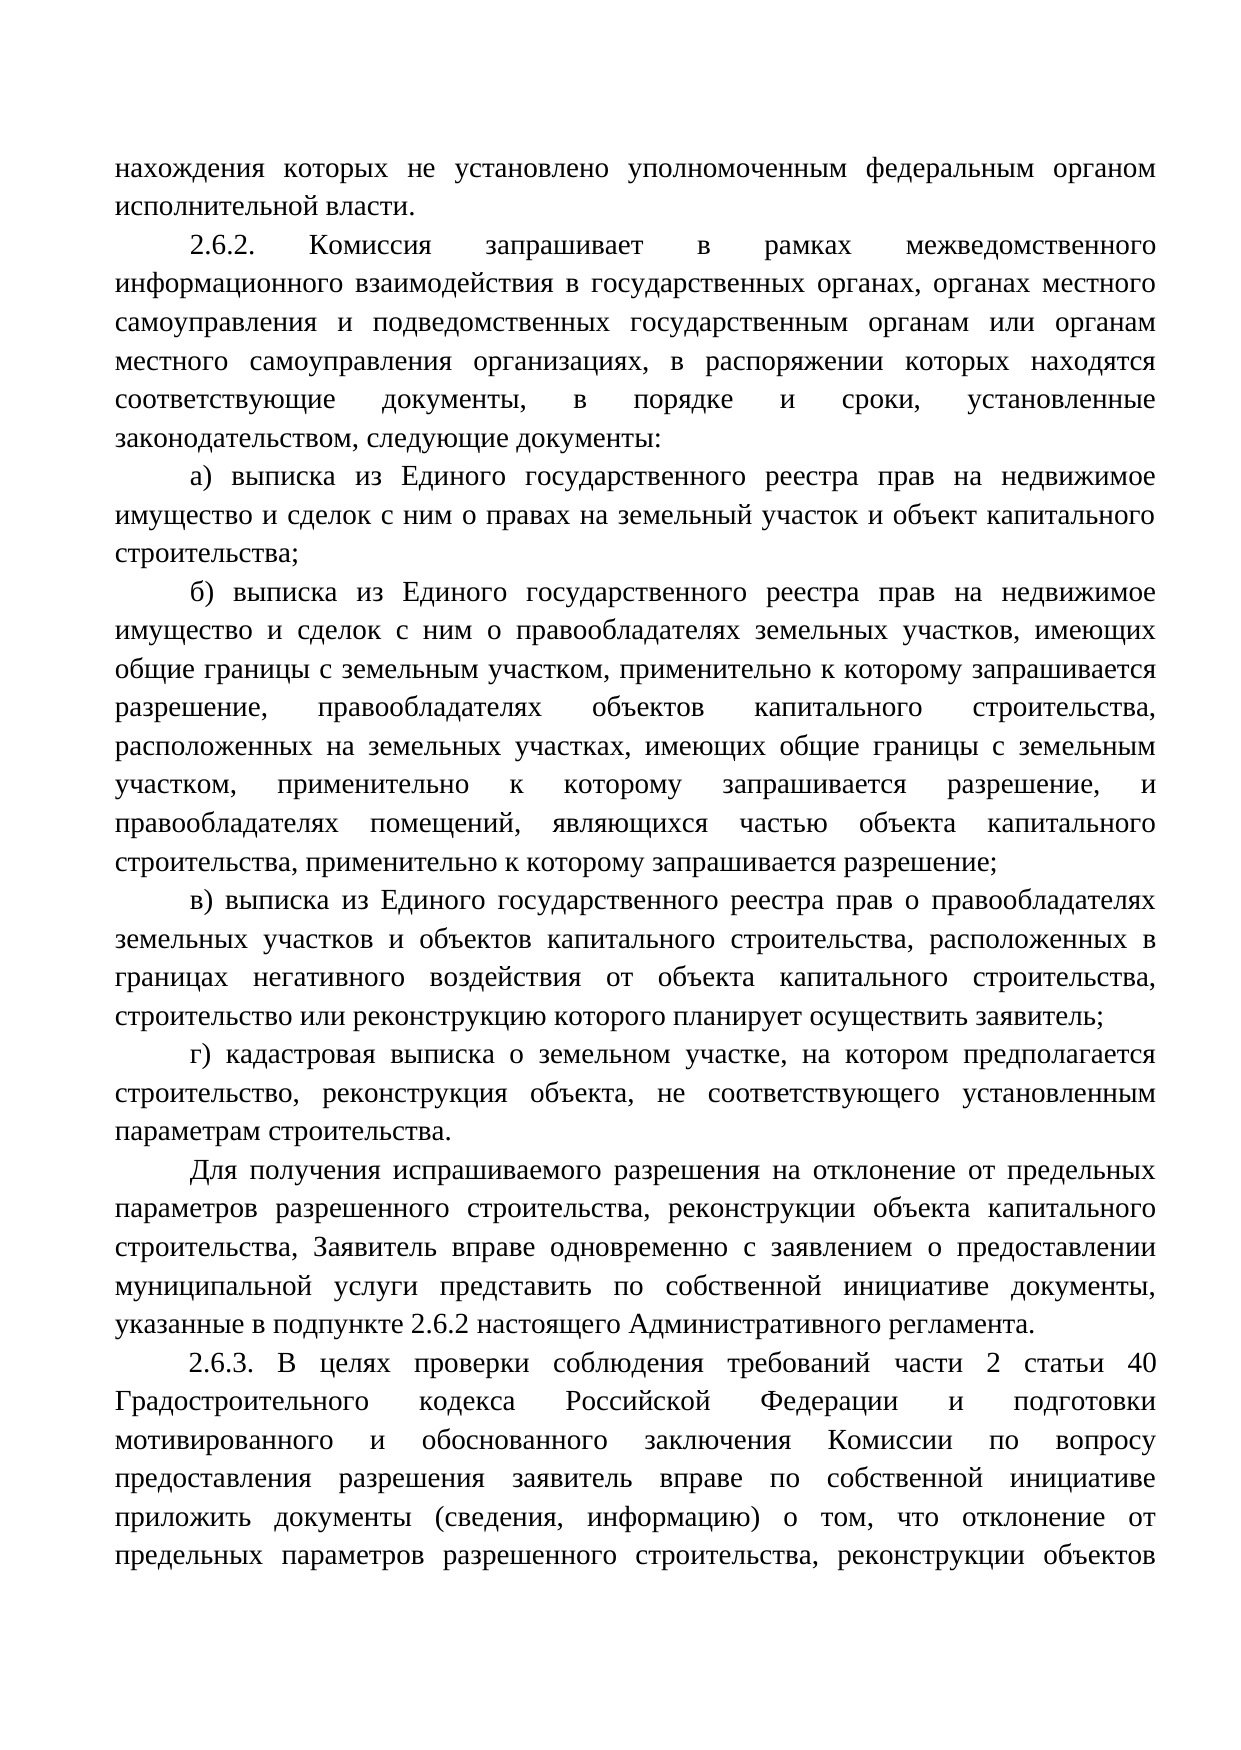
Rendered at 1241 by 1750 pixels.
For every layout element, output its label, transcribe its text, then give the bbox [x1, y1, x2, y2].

text г) кадастровая выписка о земельном участке, на котором предполагается строительство, реконструкция объекта, не соответствующего установленным параметрам строительства. [114, 1036, 1157, 1147]
text б) выписка из Единого государственного реестра прав на недвижимое имущество и сделок с ним о правообладателях земельных участков, имеющих общие границы с земельным участком, применительно к которому запрашивается разрешение, правообладателях объектов капитального строительства, расположенных на земельных участках, имеющих общие границы с земельным участком, применительно к которому запрашивается разрешение, и правообладателях помещений, являющихся частью объекта капитального строительства, применительно к которому запрашивается разрешение; [114, 574, 1157, 877]
text Для получения испрашиваемого разрешения на отклонение от предельных параметров разрешенного строительства, реконструкции объекта капитального строительства, Заявитель вправе одновременно с заявлением о предоставлении муниципальной услуги представить по собственной инициативе документы, указанные в подпункте 2.6.2 настоящего Административного регламента. [114, 1152, 1157, 1340]
text в) выписка из Единого государственного реестра прав о правообладателях земельных участков и объектов капитального строительства, расположенных в границах негативного воздействия от объекта капитального строительства, строительство или реконструкцию которого планирует осуществить заявитель; [114, 882, 1157, 1031]
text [114, 1345, 1157, 1571]
text а) выписка из Единого государственного реестра прав на недвижимое имущество и сделок с ним о правах на земельный участок и объект капитального строительства; [114, 458, 1157, 569]
text 2.6.2. Комиссия запрашивает в рамках межведомственного информационного взаимодействия в государственных органах, органах местного самоуправления и подведомственных государственным органам или органам местного самоуправления организациях, в распоряжении которых находятся соответствующие документы, в порядке и сроки, установленные законодательством, следующие документы: [114, 227, 1157, 453]
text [114, 150, 1157, 222]
